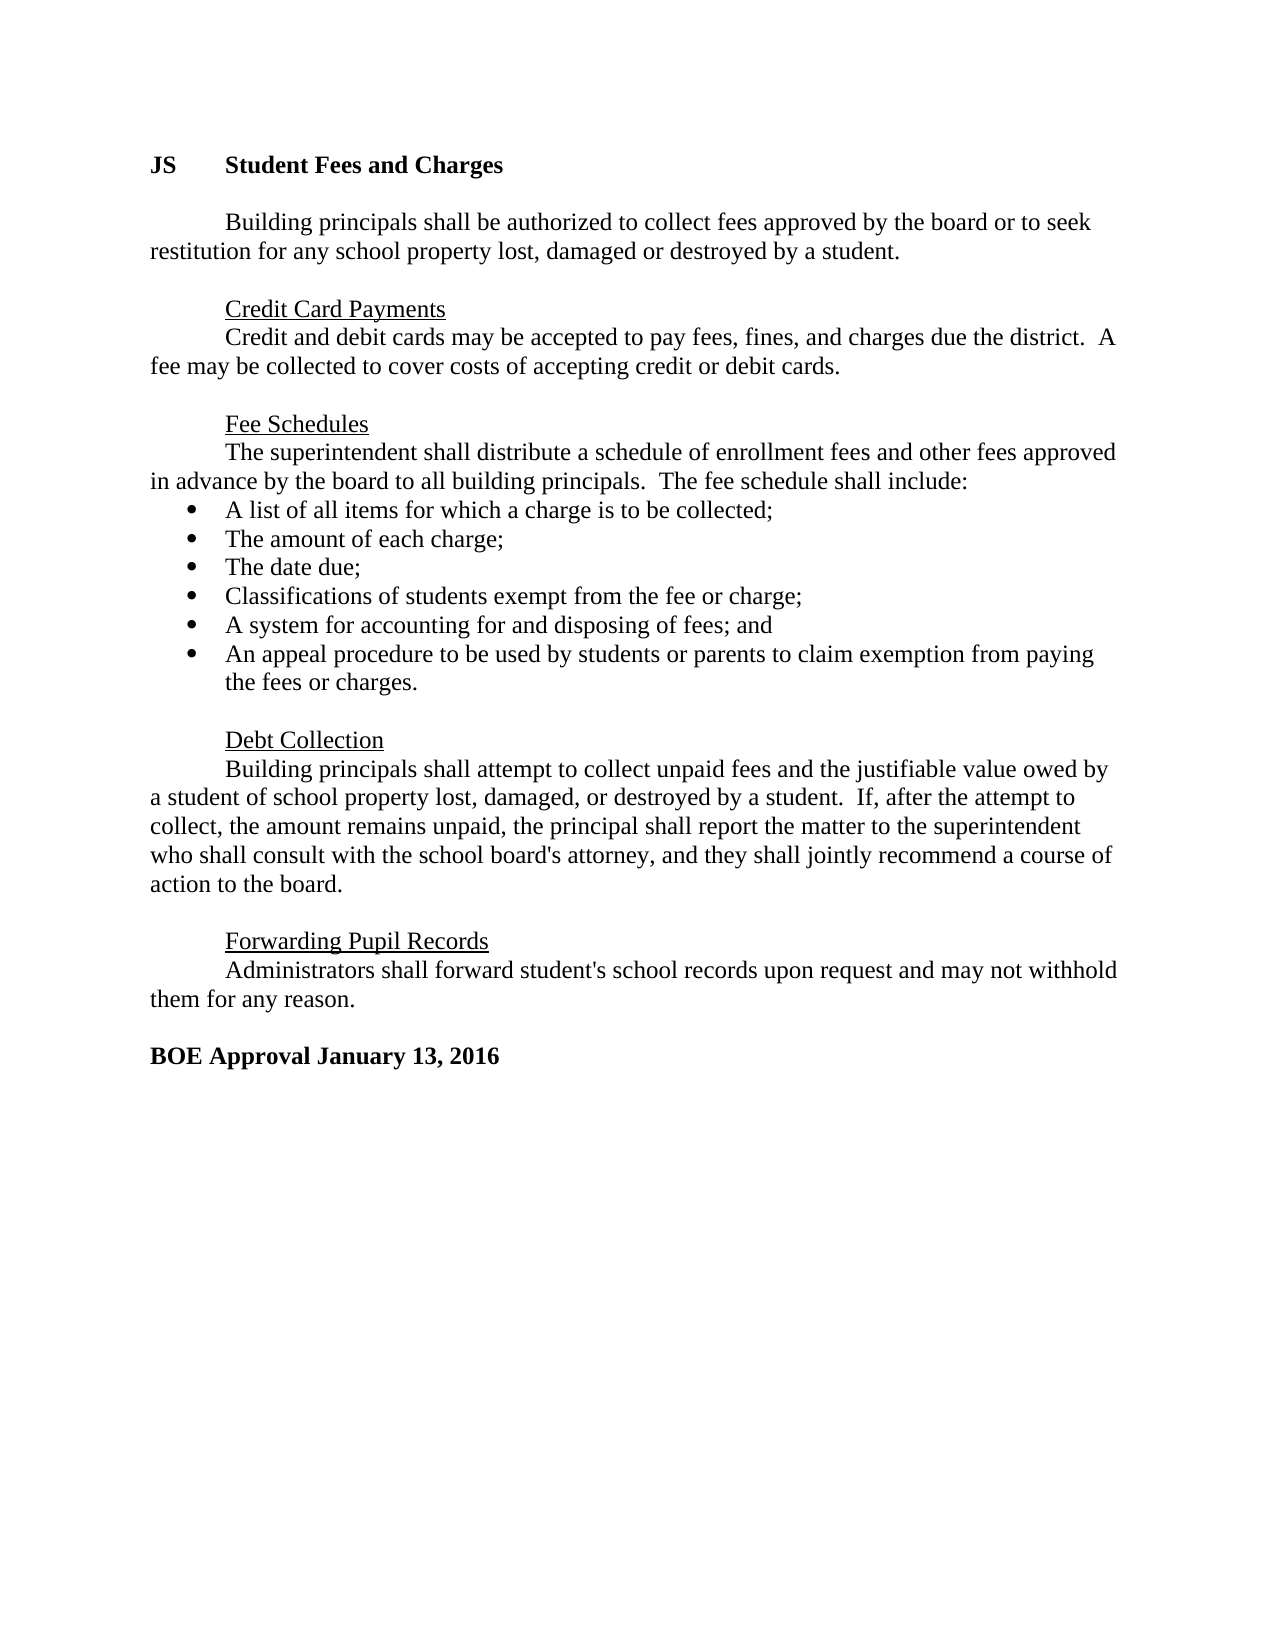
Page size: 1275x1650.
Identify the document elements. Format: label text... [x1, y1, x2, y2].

text Building principals shall be authorized to collect fees approved by the board or to seek restitution for any school property lost, damaged or destroyed by a student. [150, 207, 1125, 265]
text Forwarding Pupil Records [150, 926, 1125, 955]
list The date due; [187, 552, 1125, 581]
text BOE Approval January 13, 2016 [150, 1041, 1125, 1070]
text The superintendent shall distribute a schedule of enrollment fees and other fees approved in advance by the board to all building principals. The fee schedule shall include: [150, 437, 1125, 495]
list Classifications of students exempt from the fee or charge; [187, 581, 1125, 610]
text Credit Card Payments [150, 294, 1125, 322]
text Debt Collection [150, 725, 1125, 754]
list The amount of each charge; [187, 524, 1125, 552]
list An appeal procedure to be used by students or parents to claim exemption from paying the fees or charges. [187, 639, 1125, 696]
text JS Student Fees and Charges [150, 150, 1125, 179]
text Administrators shall forward student's school records upon request and may not withhold them for any reason. [150, 955, 1125, 1012]
list A list of all items for which a charge is to be collected; [187, 495, 1125, 524]
text Credit and debit cards may be accepted to pay fees, fines, and charges due the district. A fee may be collected to cover costs of accepting credit or debit cards. [150, 322, 1125, 380]
text Building principals shall attempt to collect unpaid fees and the justifiable value owed by a student of school property lost, damaged, or destroyed by a student. If, after the attempt to collect, the amount remains unpaid, the principal shall report the matter to the superintendent who shall consult with the school board's attorney, and they shall jointly recommend a course of action to the board. [150, 754, 1125, 897]
text Fee Schedules [150, 409, 1125, 437]
list A system for accounting for and disposing of fees; and [187, 610, 1125, 639]
